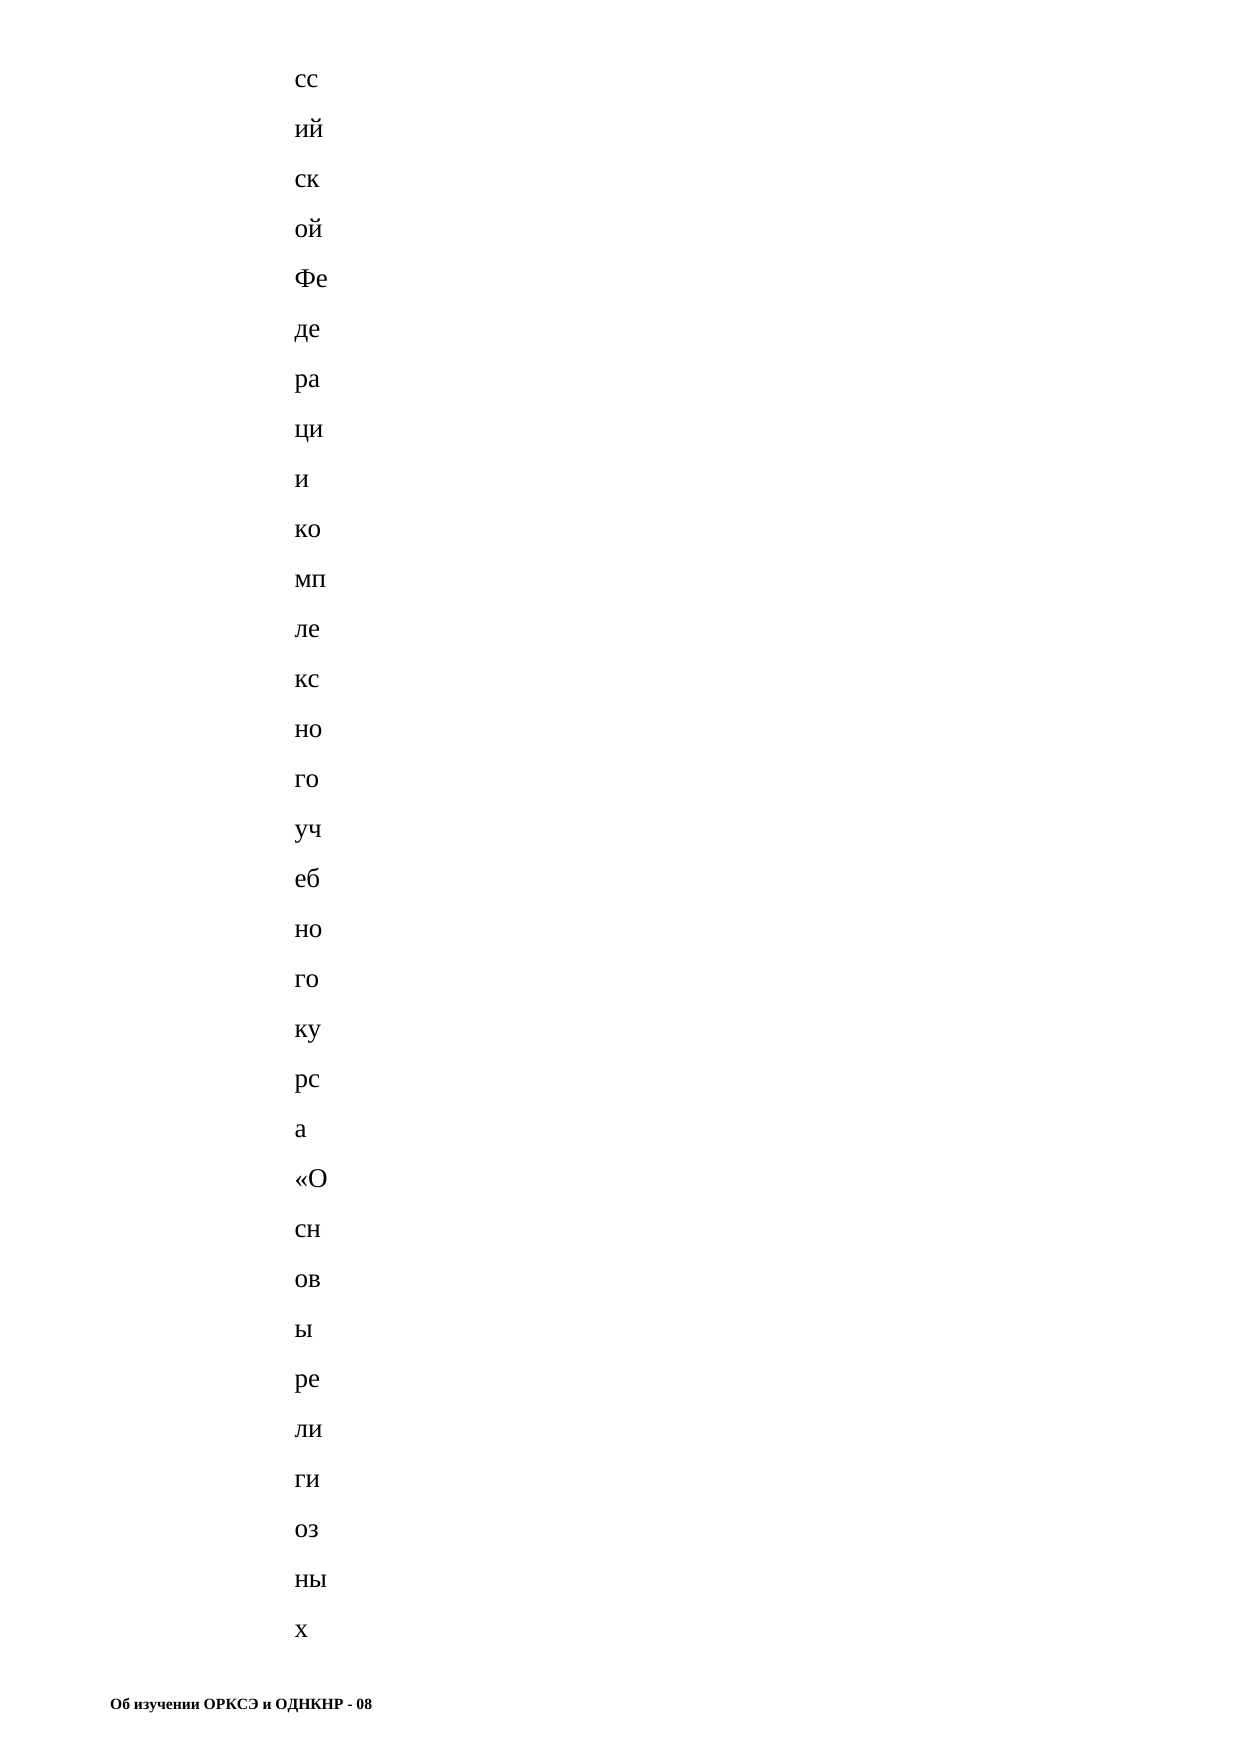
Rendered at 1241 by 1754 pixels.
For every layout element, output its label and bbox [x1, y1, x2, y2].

text [294, 48, 331, 1648]
